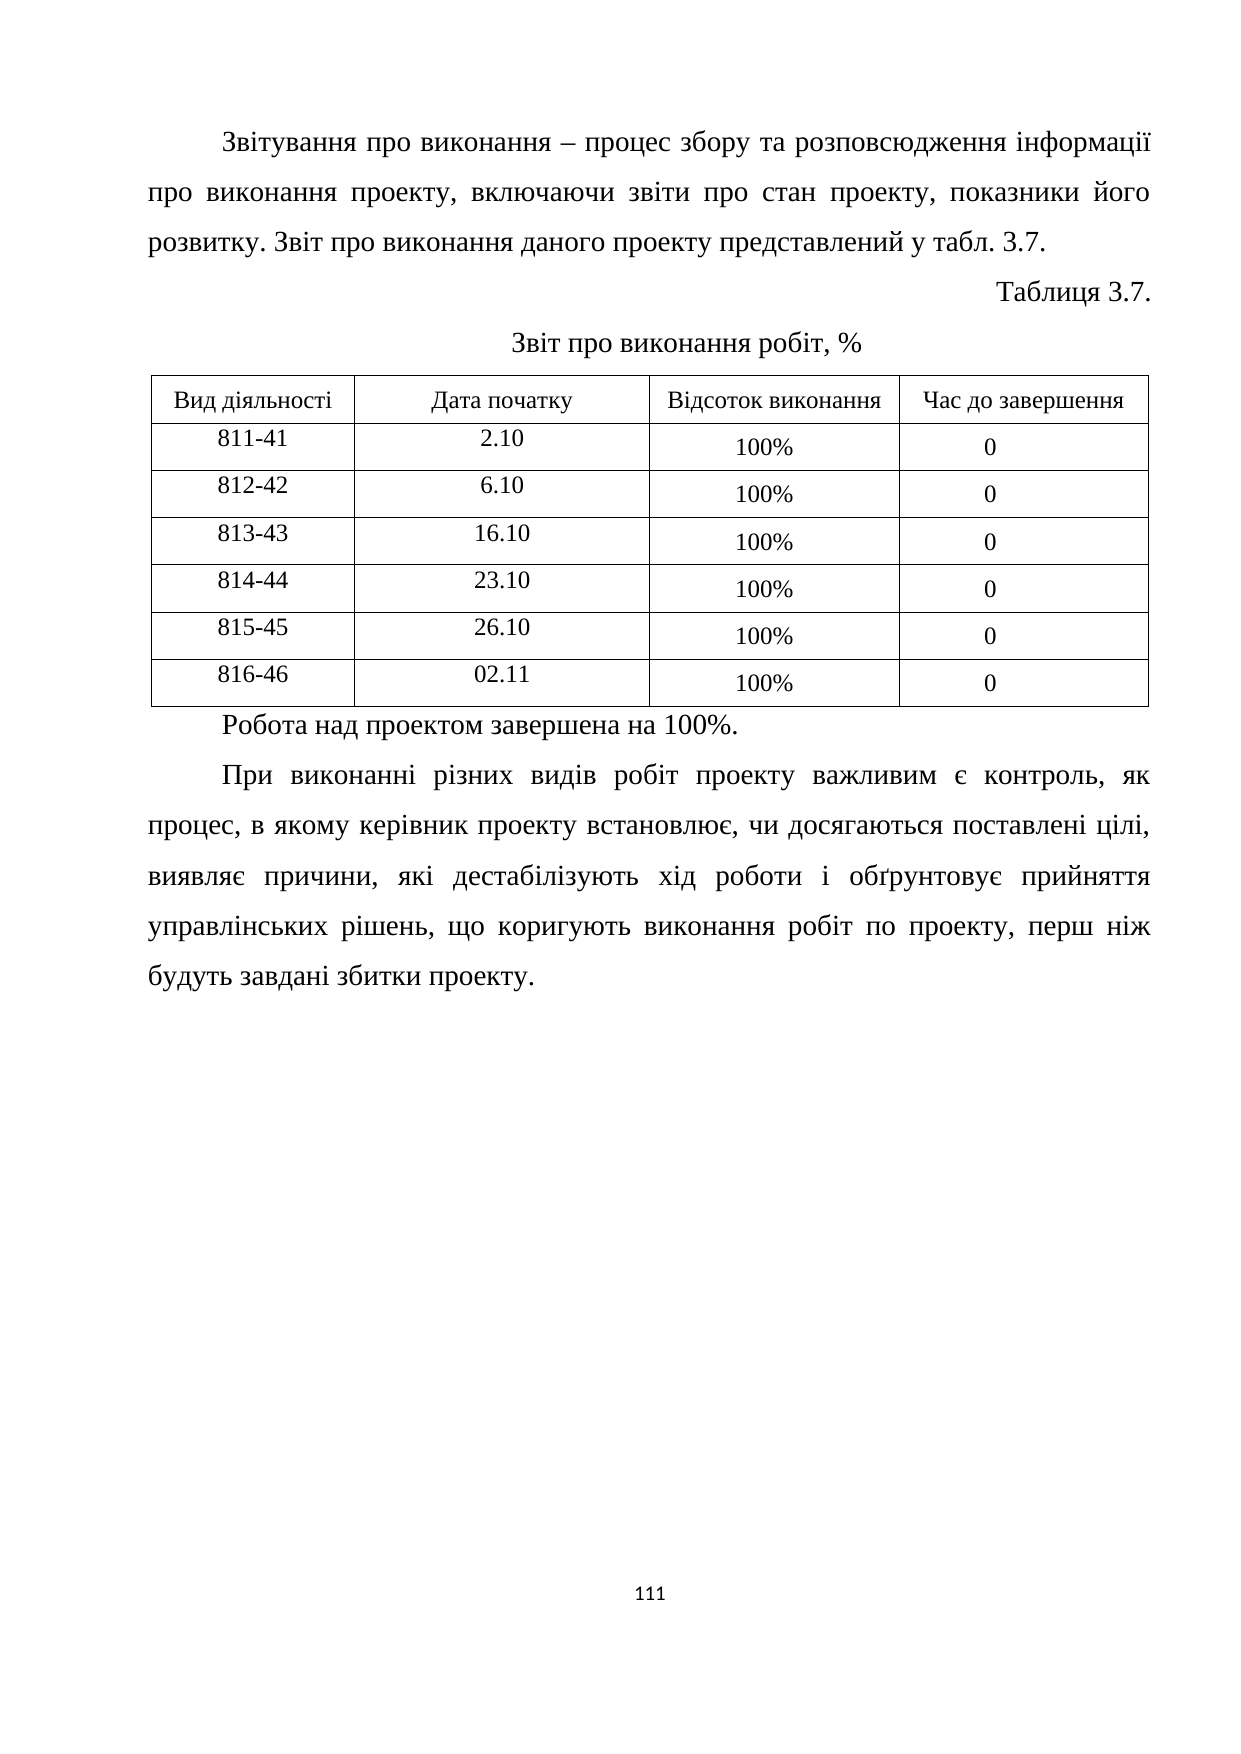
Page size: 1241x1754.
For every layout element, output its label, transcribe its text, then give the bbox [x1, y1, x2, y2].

table_cell 16.10 [355, 518, 649, 564]
table_cell 100% [650, 613, 899, 659]
table_cell 100% [650, 565, 899, 612]
table_cell 815-45 [152, 613, 354, 659]
table_header Дата початку [355, 376, 649, 422]
table_cell 816-46 [152, 660, 354, 706]
text Таблиця 3.7. [148, 274, 1152, 308]
text При виконанні різних видів робіт проекту важливим є контроль, як процес, в якому керівник проекту встановлює, чи досягаються поставлені цілі, виявляє причини, які дестабілізують хід роботи і обґрунтовує прийняття управлінських рішень, що коригують виконання робіт по проекту, перш ніж будуть завдані збитки проекту. [148, 757, 1152, 992]
table_cell 812-42 [152, 471, 354, 517]
table_cell 813-43 [152, 518, 354, 564]
table_cell 100% [650, 660, 899, 706]
table_header Вид діяльності [152, 376, 354, 422]
table_cell 100% [650, 518, 899, 564]
table_cell 0 [900, 471, 1148, 517]
table_cell 0 [900, 565, 1148, 612]
table_cell 100% [650, 471, 899, 517]
text Звітування про виконання – процес збору та розповсюдження інформації про виконання проекту, включаючи звіти про стан проекту, показники його розвитку. Звіт про виконання даного проекту представлений у табл. 3.7. [148, 124, 1152, 258]
table_cell 814-44 [152, 565, 354, 612]
table_cell 0 [900, 424, 1148, 470]
table_cell 100% [650, 424, 899, 470]
table_cell 26.10 [355, 613, 649, 659]
text Звіт про виконання робіт, % [148, 325, 1152, 358]
table_cell 02.11 [355, 660, 649, 706]
table_cell 0 [900, 660, 1148, 706]
table_cell 23.10 [355, 565, 649, 612]
table_cell 6.10 [355, 471, 649, 517]
table_header Час до завершення [900, 376, 1148, 422]
table_cell 0 [900, 518, 1148, 564]
table_cell 0 [900, 613, 1148, 659]
table_cell 811-41 [152, 424, 354, 470]
text Робота над проектом завершена на 100%. [148, 707, 1152, 740]
table_cell 2.10 [355, 424, 649, 470]
table_header Відсоток виконання [650, 376, 899, 422]
